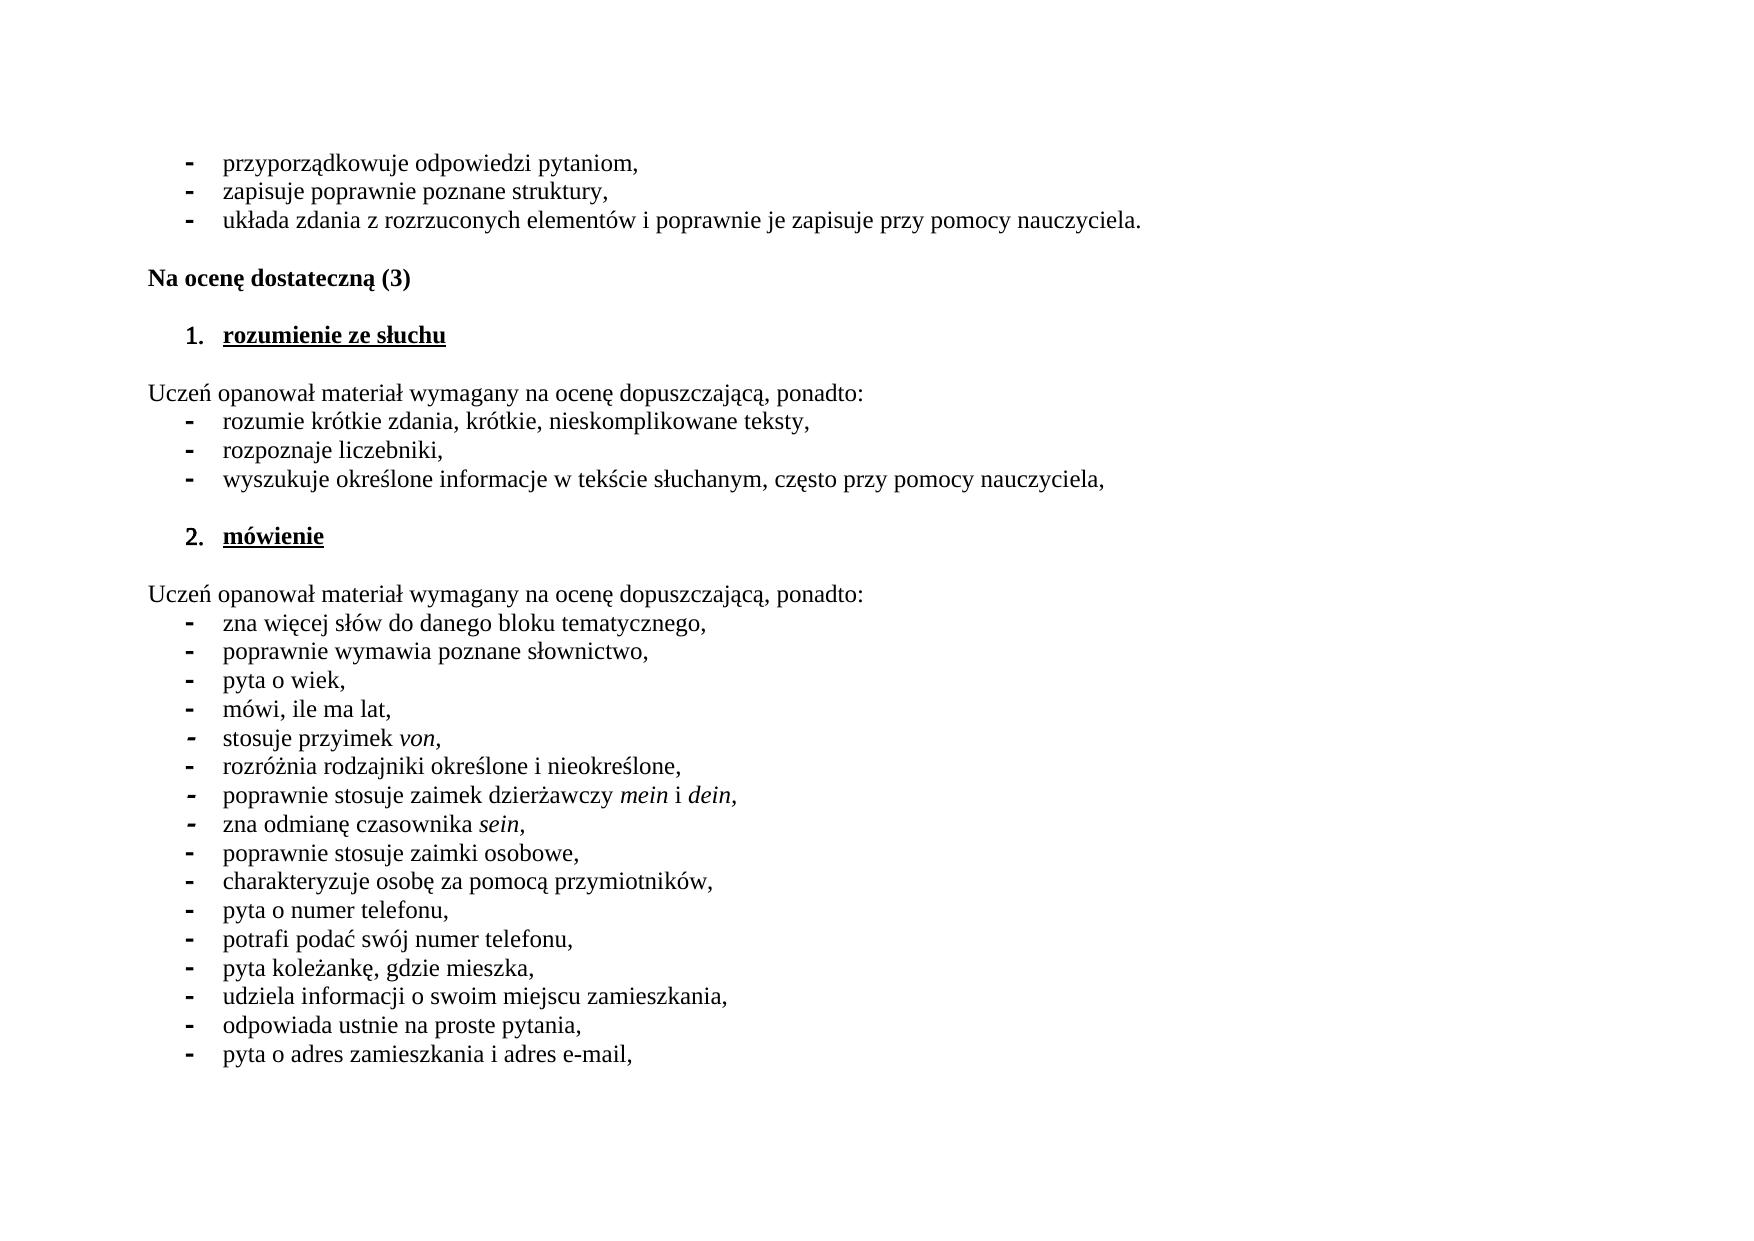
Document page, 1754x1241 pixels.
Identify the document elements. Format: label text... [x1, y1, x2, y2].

list rozpoznaje liczebniki, [185, 435, 1606, 464]
list zna odmianę czasownika sein, [185, 809, 1606, 838]
list poprawnie stosuje zaimek dzierżawczy mein i dein, [185, 780, 1606, 809]
list rozumienie ze słuchu [185, 320, 1606, 349]
text Na ocenę dostateczną (3) [148, 263, 1606, 291]
list potrafi podać swój numer telefonu, [185, 924, 1606, 953]
list poprawnie wymawia poznane słownictwo, [185, 636, 1606, 665]
list układa zdania z rozrzuconych elementów i poprawnie je zapisuje przy pomocy nauczyciela. [185, 205, 1606, 234]
list pyta koleżankę, gdzie mieszka, [185, 953, 1606, 981]
list poprawnie stosuje zaimki osobowe, [185, 838, 1606, 866]
list charakteryzuje osobę za pomocą przymiotników, [185, 866, 1606, 895]
list zna więcej słów do danego bloku tematycznego, [185, 608, 1606, 636]
list udziela informacji o swoim miejscu zamieszkania, [185, 981, 1606, 1010]
list wyszukuje określone informacje w tekście słuchanym, często przy pomocy nauczyciela, [185, 464, 1606, 493]
text Uczeń opanował materiał wymagany na ocenę dopuszczającą, ponadto: [148, 579, 1606, 608]
list rozumie krótkie zdania, krótkie, nieskomplikowane teksty, [185, 406, 1606, 435]
list odpowiada ustnie na proste pytania, [185, 1010, 1606, 1039]
list przyporządkowuje odpowiedzi pytaniom, [185, 148, 1606, 176]
list pyta o wiek, [185, 665, 1606, 694]
list stosuje przyimek von, [185, 723, 1606, 751]
list rozróżnia rodzajniki określone i nieokreślone, [185, 751, 1606, 780]
list mówi, ile ma lat, [185, 694, 1606, 723]
text Uczeń opanował materiał wymagany na ocenę dopuszczającą, ponadto: [148, 378, 1606, 406]
list zapisuje poprawnie poznane struktury, [185, 176, 1606, 205]
list pyta o adres zamieszkania i adres e-mail, [185, 1039, 1606, 1068]
list mówienie [185, 521, 1606, 550]
list pyta o numer telefonu, [185, 895, 1606, 924]
